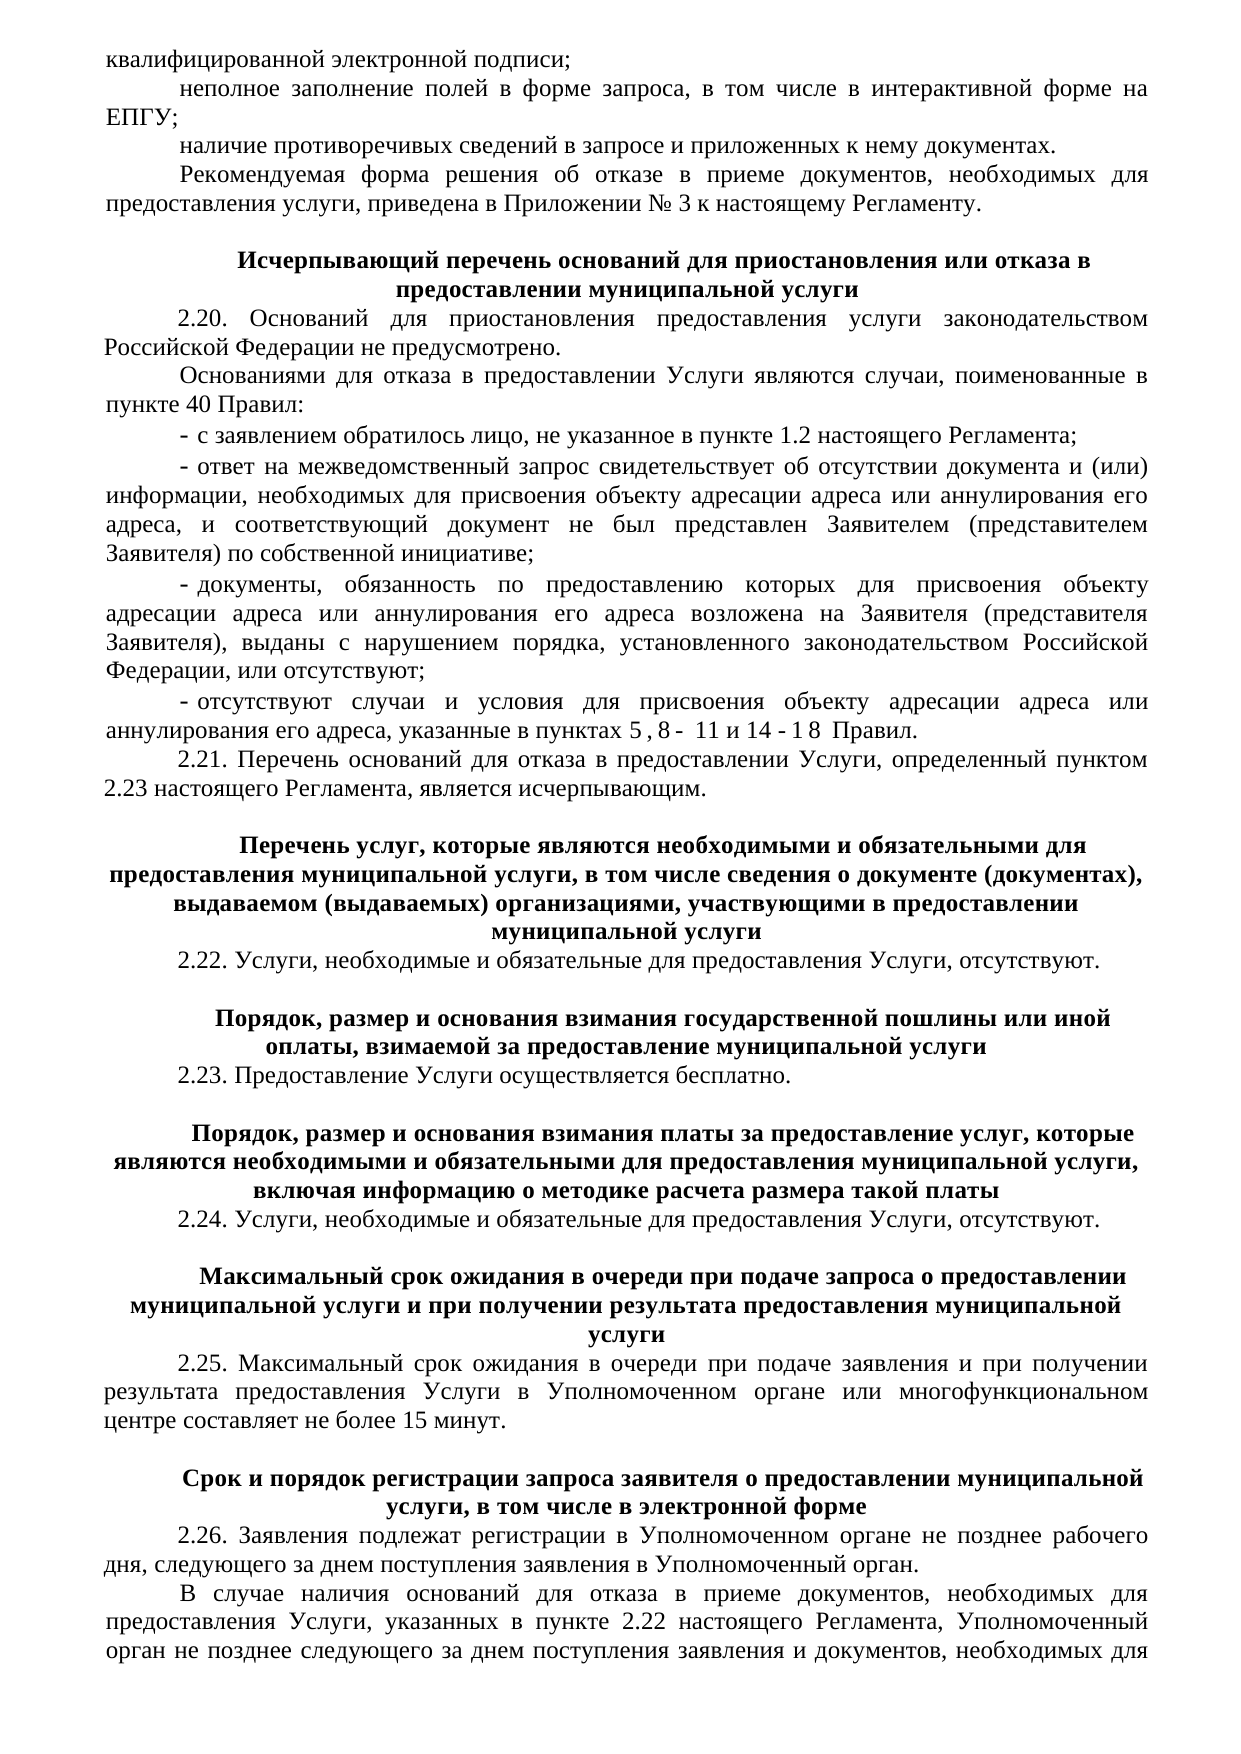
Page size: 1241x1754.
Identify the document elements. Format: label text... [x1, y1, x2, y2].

text Порядок, размер и основания взимания платы за предоставление услуг, которые являются необходимыми и обязательными для предоставления муниципальной услуги, включая информацию о методике расчета размера такой платы [103, 1118, 1150, 1204]
text Рекомендуемая форма решения об отказе в приеме документов, необходимых для предоставления услуги, приведена в Приложении № 3 к настоящему Регламенту. [106, 159, 1150, 217]
text Основаниями для отказа в предоставлении Услуги являются случаи, поименованные в пункте 40 Правил: [106, 361, 1150, 418]
text 2.25. Максимальный срок ожидания в очереди при подаче заявления и при получении результата предоставления Услуги в Уполномоченном органе или многофункциональном центре составляет не более 15 минут. [103, 1348, 1150, 1434]
list отсутствуют случаи и условия для присвоения объекту адресации адреса или аннулирования его адреса, указанные в пунктах 5,8- 11 и 14 -18 Правил. [106, 684, 1150, 744]
text Исчерпывающий перечень оснований для приостановления или отказа в предоставлении муниципальной услуги [103, 246, 1152, 303]
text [106, 1578, 1150, 1664]
text Срок и порядок регистрации запроса заявителя о предоставлении муниципальной услуги, в том числе в электронной форме [103, 1463, 1150, 1520]
list документы, обязанность по предоставлению которых для присвоения объекту адресации адреса или аннулирования его адреса возложена на Заявителя (представителя Заявителя), выданы с нарушением порядка, установленного законодательством Российской Федерации, или отсутствуют; [106, 567, 1150, 684]
text неполное заполнение полей в форме запроса, в том числе в интерактивной форме на ЕПГУ; [106, 73, 1150, 131]
text Порядок, размер и основания взимания государственной пошлины или иной оплаты, взимаемой за предоставление муниципальной услуги [103, 1003, 1150, 1060]
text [106, 44, 1152, 73]
text Максимальный срок ожидания в очереди при подаче запроса о предоставлении муниципальной услуги и при получении результата предоставления муниципальной услуги [103, 1261, 1150, 1348]
text 2.26. Заявления подлежат регистрации в Уполномоченном органе не позднее рабочего дня, следующего за днем поступления заявления в Уполномоченный орган. [103, 1520, 1150, 1578]
text наличие противоречивых сведений в запросе и приложенных к нему документах. [106, 131, 1150, 159]
text 2.22. Услуги, необходимые и обязательные для предоставления Услуги, отсутствуют. [103, 945, 1150, 974]
list ответ на межведомственный запрос свидетельствует об отсутствии документа и (или) информации, необходимых для присвоения объекту адресации адреса или аннулирования его адреса, и соответствующий документ не был представлен Заявителем (представителем Заявителя) по собственной инициативе; [106, 449, 1150, 567]
text 2.23. Предоставление Услуги осуществляется бесплатно. [103, 1060, 1152, 1089]
text 2.21. Перечень оснований для отказа в предоставлении Услуги, определенный пунктом 2.23 настоящего Регламента, является исчерпывающим. [103, 744, 1150, 801]
text Перечень услуг, которые являются необходимыми и обязательными для предоставления муниципальной услуги, в том числе сведения о документе (документах), выдаваемом (выдаваемых) организациями, участвующими в предоставлении муниципальной услуги [103, 830, 1150, 945]
text 2.24. Услуги, необходимые и обязательные для предоставления Услуги, отсутствуют. [103, 1204, 1150, 1233]
list с заявлением обратилось лицо, не указанное в пункте 1.2 настоящего Регламента; [106, 418, 1150, 449]
text 2.20. Оснований для приостановления предоставления услуги законодательством Российской Федерации не предусмотрено. [103, 303, 1150, 361]
